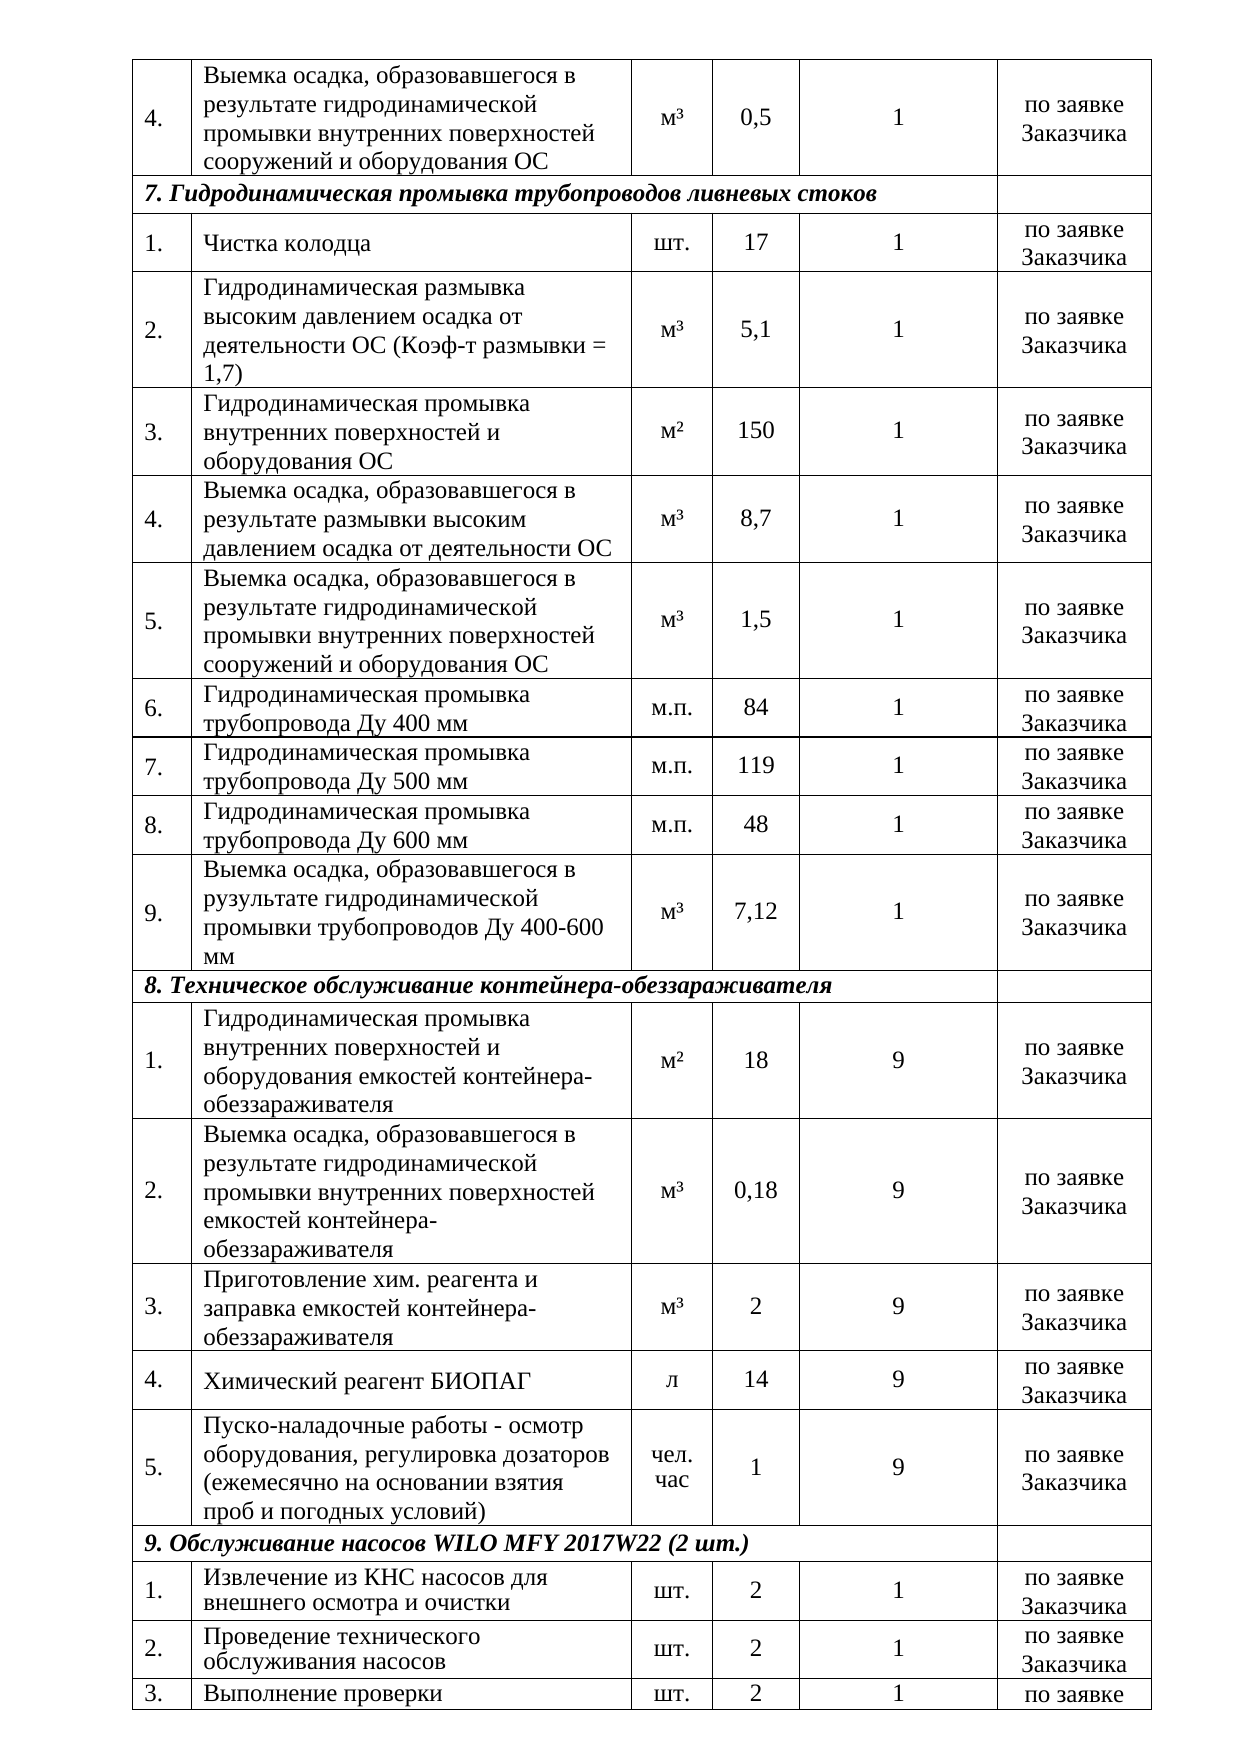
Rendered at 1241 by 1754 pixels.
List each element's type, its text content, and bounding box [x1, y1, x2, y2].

table_cell 0,5 [713, 60, 799, 175]
table_cell 9. Обслуживание насосов WILO MFY 2017W22 (2 шт.) [133, 1526, 997, 1561]
table_cell 1 [800, 60, 997, 175]
table_cell 2 [713, 1679, 799, 1709]
table_cell Пуско-наладочные работы - осмотр оборудования, регулировка дозаторов (ежемесячно на основании взятия проб и погодных условий) [192, 1410, 631, 1525]
table_cell по заявке Заказчика [998, 1562, 1151, 1619]
table_cell по заявке Заказчика [998, 1119, 1151, 1263]
table_cell 9 [800, 1264, 997, 1350]
table_cell 1 [800, 1621, 997, 1678]
table_cell Гидродинамическая промывка внутренних поверхностей и оборудования емкостей контейнера-обеззараживателя [192, 1003, 631, 1118]
table_cell м³ [632, 60, 712, 175]
table_cell Гидродинамическая промывка трубопровода Ду 600 мм [192, 796, 631, 853]
table_cell 1 [800, 1679, 997, 1709]
table_cell по заявке Заказчика [998, 272, 1151, 387]
table_cell 1 [800, 476, 997, 562]
table_cell 2. [133, 1621, 191, 1678]
table_cell Чистка колодца [192, 214, 631, 271]
table_cell по заявке Заказчика [998, 738, 1151, 795]
table_cell 1. [133, 1003, 191, 1118]
table_cell 18 [713, 1003, 799, 1118]
table_cell 9 [800, 1003, 997, 1118]
table_cell 2. [133, 1119, 191, 1263]
table_cell 6. [133, 679, 191, 736]
table_cell 1. [133, 214, 191, 271]
table_cell 1 [800, 679, 997, 736]
table_cell 1 [800, 388, 997, 474]
table_cell [998, 176, 1151, 213]
table_cell 14 [713, 1351, 799, 1409]
table_cell Химический реагент БИОПАГ [192, 1351, 631, 1409]
table_cell 9 [800, 1119, 997, 1263]
table_cell по заявке Заказчика [998, 679, 1151, 736]
table_cell 8,7 [713, 476, 799, 562]
table_cell 3. [133, 1264, 191, 1350]
table_cell Выемка осадка, образовавшегося в результате гидродинамической промывки внутренних поверхностей емкостей контейнера-обеззараживателя [192, 1119, 631, 1263]
table_cell 3. [133, 388, 191, 474]
table_cell м² [632, 388, 712, 474]
table_cell по заявке Заказчика [998, 1621, 1151, 1678]
table_cell Выемка осадка, образовавшегося в результате гидродинамической промывки внутренних поверхностей сооружений и оборудования ОС [192, 563, 631, 678]
table_cell [998, 971, 1151, 1002]
table_cell м.п. [632, 738, 712, 795]
table_cell м² [632, 1003, 712, 1118]
table_cell м.п. [632, 679, 712, 736]
table_cell по заявке Заказчика [998, 388, 1151, 474]
table_cell 9 [800, 1410, 997, 1525]
table_cell м³ [632, 272, 712, 387]
table_cell шт. [632, 1679, 712, 1709]
table_cell 119 [713, 738, 799, 795]
table_cell по заявке Заказчика [998, 214, 1151, 271]
table_cell Выемка осадка, образовавшегося в результате гидродинамической промывки внутренних поверхностей сооружений и оборудования ОС [192, 60, 631, 175]
table_cell Выемка осадка, образовавшегося в рузультате гидродинамической промывки трубопроводов Ду 400-600 мм [192, 855, 631, 969]
table_cell 5,1 [713, 272, 799, 387]
table_cell чел. час [632, 1410, 712, 1525]
table_cell Гидродинамическая промывка трубопровода Ду 400 мм [192, 679, 631, 736]
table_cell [192, 1679, 631, 1709]
table_cell Проведение технического обслуживания насосов [192, 1621, 631, 1678]
table_cell 5. [133, 1410, 191, 1525]
table_cell 8. [133, 796, 191, 853]
table_cell 7,12 [713, 855, 799, 969]
table_cell по заявке Заказчика [998, 855, 1151, 969]
table_cell м³ [632, 855, 712, 969]
table_cell по заявке Заказчика [998, 60, 1151, 175]
table_cell 4. [133, 1351, 191, 1409]
table_cell м³ [632, 1119, 712, 1263]
table_cell 1 [800, 855, 997, 969]
table_cell 2 [713, 1621, 799, 1678]
table_cell шт. [632, 1621, 712, 1678]
table_cell л [632, 1351, 712, 1409]
table_cell 1 [800, 563, 997, 678]
table_cell 0,18 [713, 1119, 799, 1263]
table_cell 1 [800, 1562, 997, 1619]
table_cell шт. [632, 214, 712, 271]
table_cell м.п. [632, 796, 712, 853]
table_cell 7. [133, 738, 191, 795]
table_cell Гидродинамическая промывка внутренних поверхностей и оборудования ОС [192, 388, 631, 474]
table_cell по заявке Заказчика [998, 1264, 1151, 1350]
table_cell 4. [133, 60, 191, 175]
table_cell Гидродинамическая размывка высоким давлением осадка от деятельности ОС (Коэф-т размывки = 1,7) [192, 272, 631, 387]
table_cell Извлечение из КНС насосов для внешнего осмотра и очистки [192, 1562, 631, 1619]
table_cell 4. [133, 476, 191, 562]
table_cell 48 [713, 796, 799, 853]
table_cell по заявке Заказчика [998, 563, 1151, 678]
table_cell 1 [800, 796, 997, 853]
table_cell 7. Гидродинамическая промывка трубопроводов ливневых стоков [133, 176, 997, 213]
table_cell по заявке Заказчика [998, 1410, 1151, 1525]
table_cell 8. Техническое обслуживание контейнера-обеззараживателя [133, 971, 997, 1002]
table_cell 1 [800, 272, 997, 387]
table_cell [998, 1526, 1151, 1561]
table_cell 1,5 [713, 563, 799, 678]
table_cell 5. [133, 563, 191, 678]
table_cell 1 [800, 738, 997, 795]
table_cell Приготовление хим. реагента и заправка емкостей контейнера-обеззараживателя [192, 1264, 631, 1350]
table_cell 150 [713, 388, 799, 474]
table_cell м³ [632, 563, 712, 678]
table_cell 3. [133, 1679, 191, 1709]
table_cell 9 [800, 1351, 997, 1409]
table_cell м³ [632, 1264, 712, 1350]
table_cell 2 [713, 1562, 799, 1619]
table_cell по заявке Заказчика [998, 1003, 1151, 1118]
table_cell 2 [713, 1264, 799, 1350]
table_cell шт. [632, 1562, 712, 1619]
table_cell по заявке Заказчика [998, 1679, 1151, 1709]
table_cell по заявке Заказчика [998, 796, 1151, 853]
table_cell 1 [713, 1410, 799, 1525]
table_cell по заявке Заказчика [998, 1351, 1151, 1409]
table_cell Гидродинамическая промывка трубопровода Ду 500 мм [192, 738, 631, 795]
table_cell 9. [133, 855, 191, 969]
table_cell 2. [133, 272, 191, 387]
table_cell 1. [133, 1562, 191, 1619]
table_cell 17 [713, 214, 799, 271]
table_cell Выемка осадка, образовавшегося в результате размывки высоким давлением осадка от деятельности ОС [192, 476, 631, 562]
table_cell 84 [713, 679, 799, 736]
table_cell м³ [632, 476, 712, 562]
table_cell по заявке Заказчика [998, 476, 1151, 562]
table_cell 1 [800, 214, 997, 271]
